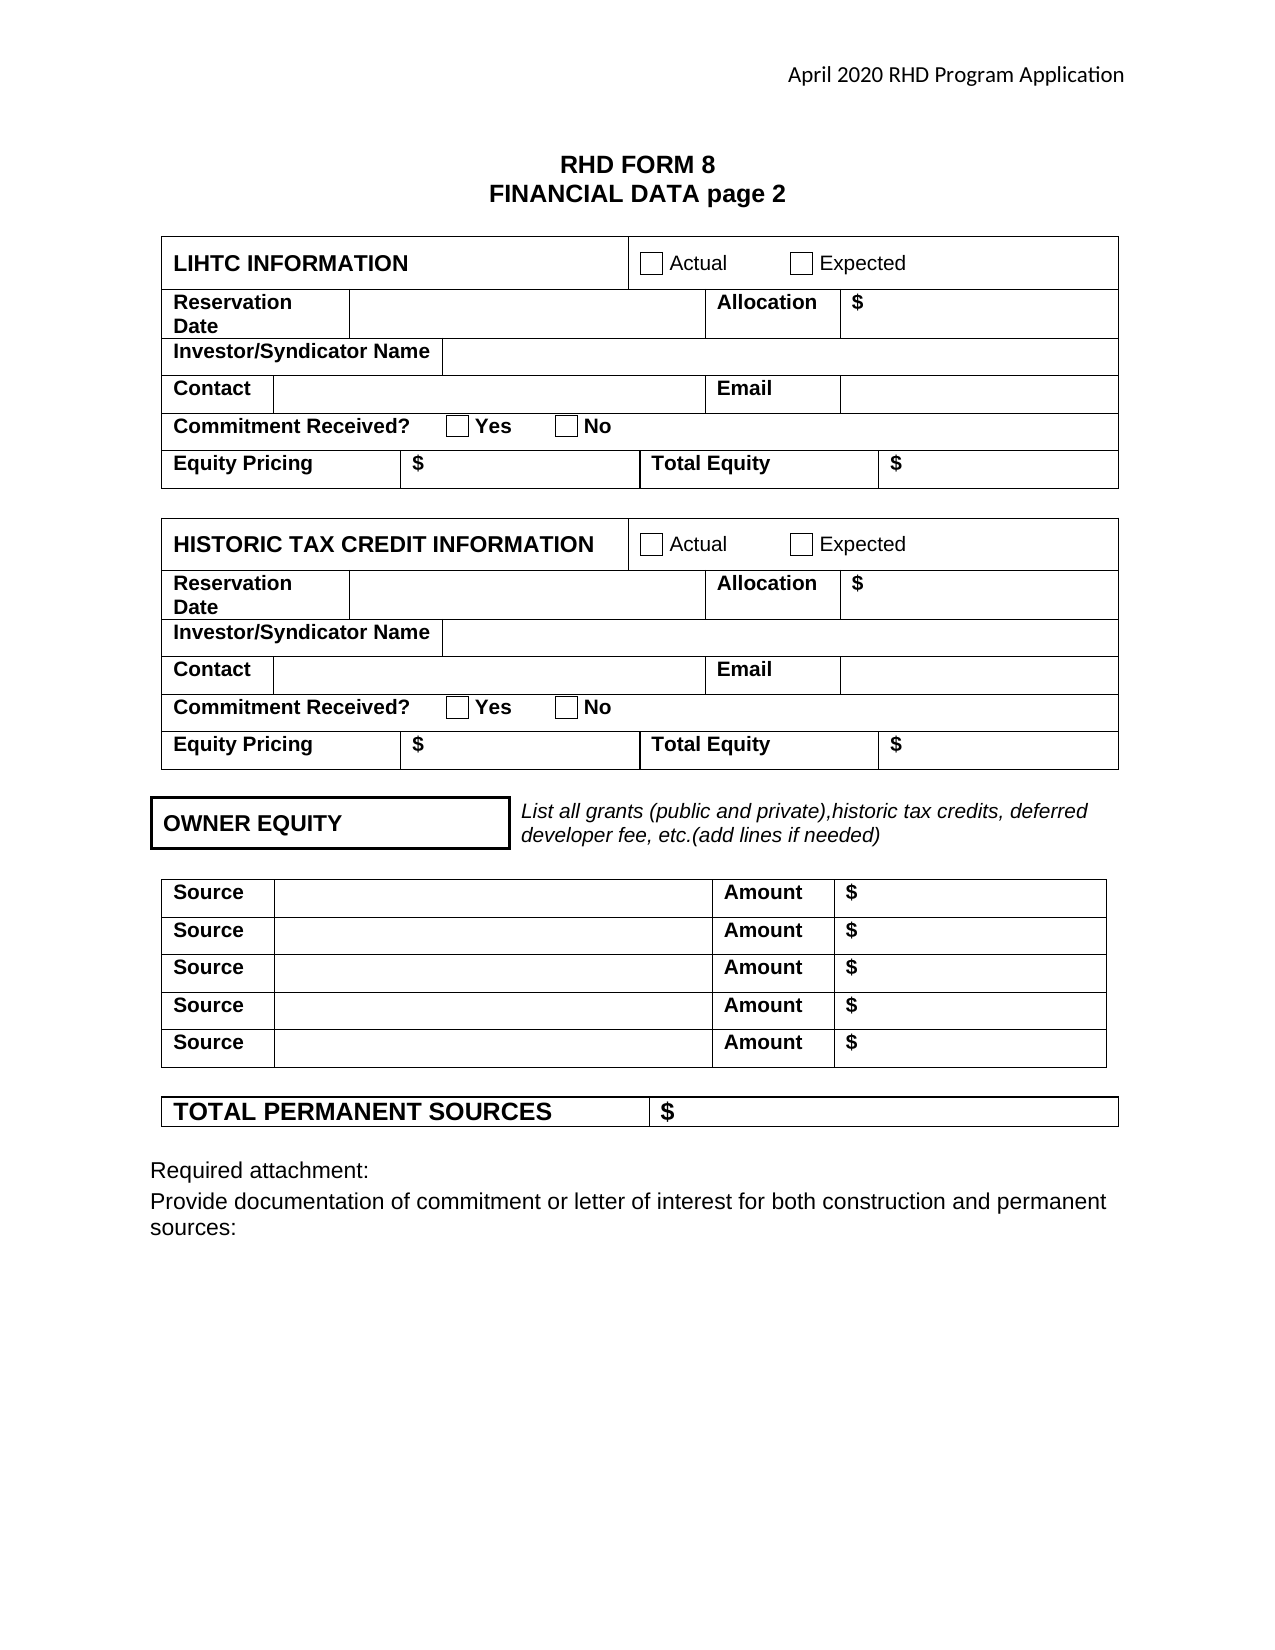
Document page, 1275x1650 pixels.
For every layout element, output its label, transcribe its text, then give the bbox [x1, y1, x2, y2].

table_cell [275, 1030, 712, 1067]
table_cell Allocation [706, 571, 840, 619]
table_header Amount [713, 880, 834, 917]
table_cell Equity Pricing [162, 451, 400, 488]
table_cell [275, 918, 712, 954]
table_cell [350, 290, 705, 338]
table_header Actual Expected [629, 519, 1118, 570]
table_cell [350, 571, 705, 619]
table_cell Equity Pricing [162, 732, 400, 769]
table_cell [274, 376, 705, 413]
table_cell $ [879, 451, 1118, 488]
table_cell $ [835, 955, 1106, 992]
table_header List all grants (public and private),historic tax credits, deferred developer fee, etc.(add lines if needed) [511, 796, 1138, 847]
table_cell Amount [713, 1030, 834, 1067]
text FINANCIAL DATA page 2 [150, 179, 1125, 207]
table_cell $ [835, 993, 1106, 1029]
table_header $ [650, 1098, 1118, 1126]
table_cell Contact [162, 376, 273, 413]
table_cell [841, 657, 1118, 694]
text Required attachment: [150, 1157, 1125, 1184]
table_cell Contact [162, 657, 273, 694]
table_cell $ [401, 451, 639, 488]
table_cell Allocation [706, 290, 840, 338]
table_header [275, 880, 712, 917]
table_cell Amount [713, 993, 834, 1029]
table_cell $ [835, 1030, 1106, 1067]
table_cell Reservation Date [162, 290, 349, 338]
text Provide documentation of commitment or letter of interest for both construction and permanent sources: [150, 1188, 1125, 1240]
table_header LIHTC INFORMATION [162, 237, 628, 289]
table_cell Source [162, 955, 274, 992]
table_cell $ [879, 732, 1118, 769]
table_cell $ [841, 571, 1118, 619]
table_cell Source [162, 918, 274, 954]
table_cell $ [835, 918, 1106, 954]
table_cell Total Equity [641, 732, 878, 769]
table_cell $ [841, 290, 1118, 338]
table_cell Commitment Received? Yes No [162, 695, 1118, 731]
table_cell [275, 955, 712, 992]
table_cell Email [706, 376, 840, 413]
table_cell Source [162, 993, 274, 1029]
table_cell Source [162, 1030, 274, 1067]
table_header OWNER EQUITY [153, 799, 508, 847]
table_cell Email [706, 657, 840, 694]
table_header HISTORIC TAX CREDIT INFORMATION [162, 519, 628, 570]
table_header TOTAL PERMANENT SOURCES [162, 1098, 649, 1126]
table_cell [443, 620, 1118, 656]
table_cell Reservation Date [162, 571, 349, 619]
table_cell Commitment Received? Yes No [162, 414, 1118, 450]
table_cell $ [401, 732, 639, 769]
table_cell [443, 339, 1118, 375]
table_cell Amount [713, 918, 834, 954]
table_cell [275, 993, 712, 1029]
table_cell Investor/Syndicator Name [162, 339, 442, 375]
text RHD FORM 8 [150, 150, 1125, 179]
table_cell Total Equity [641, 451, 878, 488]
table_header Source [162, 880, 274, 917]
table_cell [841, 376, 1118, 413]
table_cell Investor/Syndicator Name [162, 620, 442, 656]
table_cell Amount [713, 955, 834, 992]
table_header Actual Expected [629, 237, 1118, 289]
table_cell [274, 657, 705, 694]
table_header $ [835, 880, 1106, 917]
